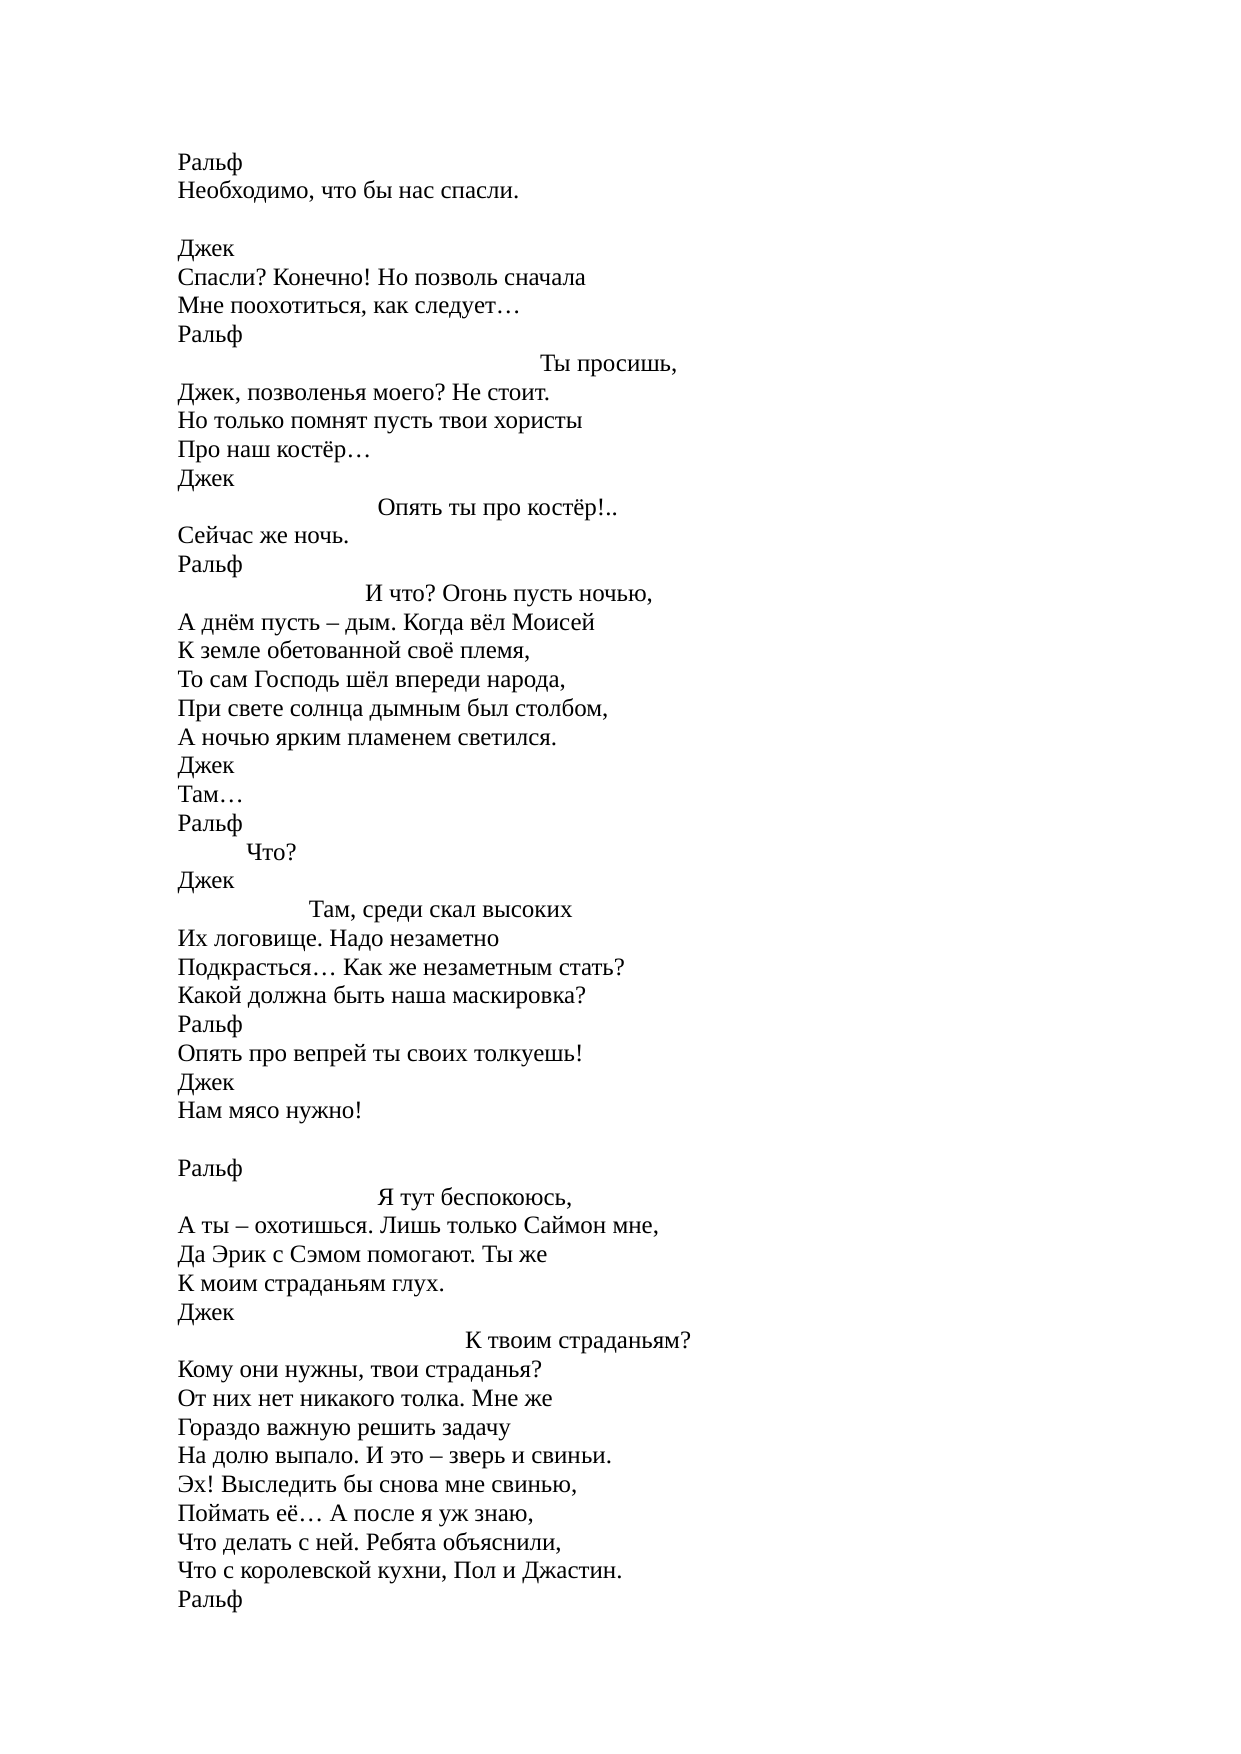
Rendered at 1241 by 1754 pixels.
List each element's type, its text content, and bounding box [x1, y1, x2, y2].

text Что? [177, 837, 1152, 866]
text Ральф [177, 1009, 1152, 1038]
text Джек, позволенья моего? Не стоит. [177, 377, 1152, 406]
text Джек [177, 751, 1152, 779]
text Я тут беспокоюсь, [177, 1182, 1152, 1211]
text То сам Господь шёл впереди народа, [177, 664, 1152, 693]
text Джек [177, 463, 1152, 492]
text А ты – охотишься. Лишь только Саймон мне, [177, 1211, 1152, 1239]
text К моим страданьям глух. [177, 1268, 1152, 1297]
text Опять ты про костёр!.. [177, 492, 1152, 521]
text Да Эрик с Сэмом помогают. Ты же [177, 1239, 1152, 1268]
text А днём пусть – дым. Когда вёл Моисей [177, 607, 1152, 636]
text Спасли? Конечно! Но позволь сначала [177, 262, 1152, 291]
text Джек [177, 866, 1152, 894]
text От них нет никакого толка. Мне же [177, 1383, 1152, 1412]
text К земле обетованной своё племя, [177, 636, 1152, 664]
text К твоим страданьям? [177, 1326, 1152, 1354]
text Нам мясо нужно! [177, 1096, 1152, 1124]
text Подкрасться… Как же незаметным стать? [177, 952, 1152, 981]
text Кому они нужны, твои страданья? [177, 1354, 1152, 1383]
text Про наш костёр… [177, 434, 1152, 463]
text Ты просишь, [177, 348, 1152, 377]
text Ральф [177, 549, 1152, 578]
text Там… [177, 779, 1152, 808]
text Сейчас же ночь. [177, 521, 1152, 549]
text Ральф [177, 319, 1152, 348]
text Ральф [177, 808, 1152, 837]
text Джек [177, 1067, 1152, 1096]
text А ночью ярким пламенем светился. [177, 722, 1152, 751]
text Что делать с ней. Ребята объяснили, [177, 1527, 1152, 1556]
text Поймать её… А после я уж знаю, [177, 1498, 1152, 1527]
text Какой должна быть наша маскировка? [177, 981, 1152, 1009]
text Опять про вепрей ты своих толкуешь! [177, 1038, 1152, 1067]
text Джек [177, 233, 1152, 262]
text Гораздо важную решить задачу [177, 1412, 1152, 1441]
text На долю выпало. И это – зверь и свиньи. [177, 1441, 1152, 1469]
text Что с королевской кухни, Пол и Джастин. [177, 1556, 1152, 1584]
text И что? Огонь пусть ночью, [177, 578, 1152, 607]
text Ральф [177, 1584, 1152, 1613]
text Эх! Выследить бы снова мне свинью, [177, 1469, 1152, 1498]
text Ральф [177, 147, 1152, 176]
text Там, среди скал высоких [177, 894, 1152, 923]
text Ральф [177, 1153, 1152, 1182]
text Джек [177, 1297, 1152, 1326]
text Мне поохотиться, как следует… [177, 291, 1152, 319]
text Необходимо, что бы нас спасли. [177, 176, 1152, 204]
text Но только помнят пусть твои хористы [177, 406, 1152, 434]
text При свете солнца дымным был столбом, [177, 693, 1152, 722]
text Их логовище. Надо незаметно [177, 923, 1152, 952]
